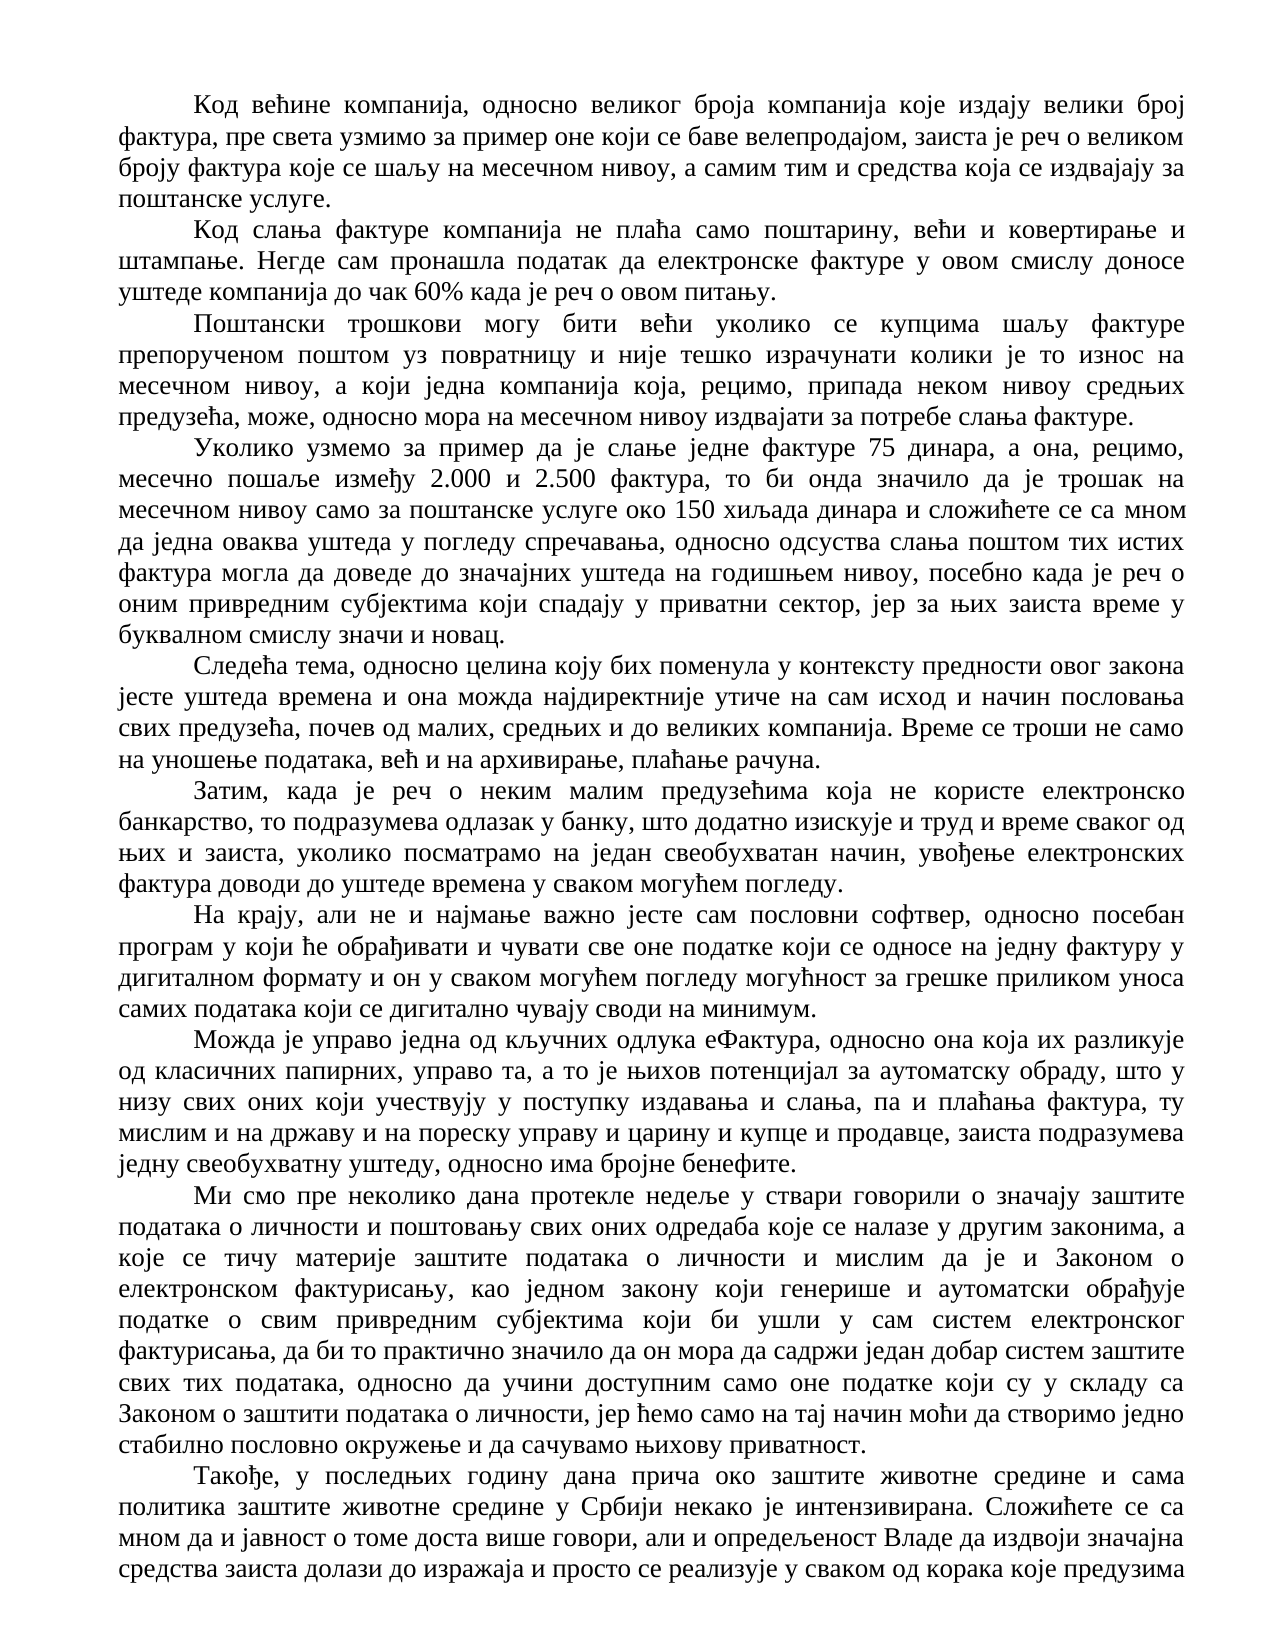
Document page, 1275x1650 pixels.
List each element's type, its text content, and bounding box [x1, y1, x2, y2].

text Код већине компанија, односно великог броја компанија које издају велики број фактура, пре света узмимо за пример оне који се баве велепродајом, заиста је реч о великом броју фактура које се шаљу на месечном нивоу, а самим тим и средства која се издвајају за поштанске услуге. [118, 89, 1186, 213]
text Поштански трошкови могу бити већи уколико се купцима шаљу фактуре препорученом поштом уз повратницу и није тешко израчунати колики је то износ на месечном нивоу, а који једна компанија која, рецимо, припада неком нивоу средњих предузећа, може, односно мора на месечном нивоу издвајати за потребе слања фактуре. [118, 307, 1186, 431]
text На крају, али не и најмање важно јесте сам пословни софтвер, односно посебан програм у који ће обрађивати и чувати све оне податке који се односе на једну фактуру у дигиталном формату и он у сваком могућем погледу могућност за грешке приликом уноса самих података који се дигитално чувају своди на минимум. [118, 898, 1186, 1023]
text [118, 1459, 1186, 1584]
text Ми смо пре неколико дана протекле недеље у ствари говорили о значају заштите података о личности и поштовању свих оних одредаба које се налазе у другим законима, а које се тичу материје заштите података о личности и мислим да је и Законом о електронском фактурисању, као једном закону који генерише и аутоматски обрађује податке о свим привредним субјектима који би ушли у сам систем електронског фактурисања, да би то практично значило да он мора да садржи један добар систем заштите свих тих података, односно да учини доступним само оне податке који су у складу са Законом о заштити података о личности, јер ћемо само на тај начин моћи да створимо једно стабилно пословно окружење и да сачувамо њихову приватност. [118, 1179, 1186, 1459]
text Код слања фактуре компанија не плаћа само поштарину, већи и ковертирање и штампање. Негде сам пронашла податак да електронске фактуре у овом смислу доносе уштеде компанија до чак 60% када је реч о овом питању. [118, 213, 1186, 307]
text Можда је управо једна од кључних одлука еФактура, односно она која их разликује од класичних папирних, управо та, а то је њихов потенцијал за аутоматску обраду, што у низу свих оних који учествују у поступку издавања и слања, па и плаћања фактура, ту мислим и на државу и на пореску управу и царину и купце и продавце, заиста подразумева једну свеобухватну уштеду, односно има бројне бенефите. [118, 1023, 1186, 1179]
text Следећа тема, односно целина коју бих поменула у контексту предности овог закона јесте уштеда времена и она можда најдиректније утиче на сам исход и начин пословања свих предузећа, почев од малих, средњих и до великих компанија. Време се троши не само на уношење података, већ и на архивирање, плаћање рачуна. [118, 649, 1186, 774]
text Уколико узмемо за пример да је слање једне фактуре 75 динара, а она, рецимо, месечно пошаље између 2.000 и 2.500 фактура, то би онда значило да је трошак на месечном нивоу само за поштанске услуге око 150 хиљада динара и сложићете се са мном да једна оваква уштеда у погледу спречавања, односно одсуства слања поштом тих истих фактура могла да доведе до значајних уштеда на годишњем нивоу, посебно када је реч о оним привредним субјектима који спадају у приватни сектор, јер за њих заиста време у буквалном смислу значи и новац. [118, 431, 1186, 649]
text Затим, када је реч о неким малим предузећима која не користе електронско банкарство, то подразумева одлазак у банку, што додатно изискује и труд и време сваког од њих и заиста, уколико посматрамо на један свеобухватан начин, увођење електронских фактура доводи до уштеде времена у сваком могућем погледу. [118, 774, 1186, 898]
